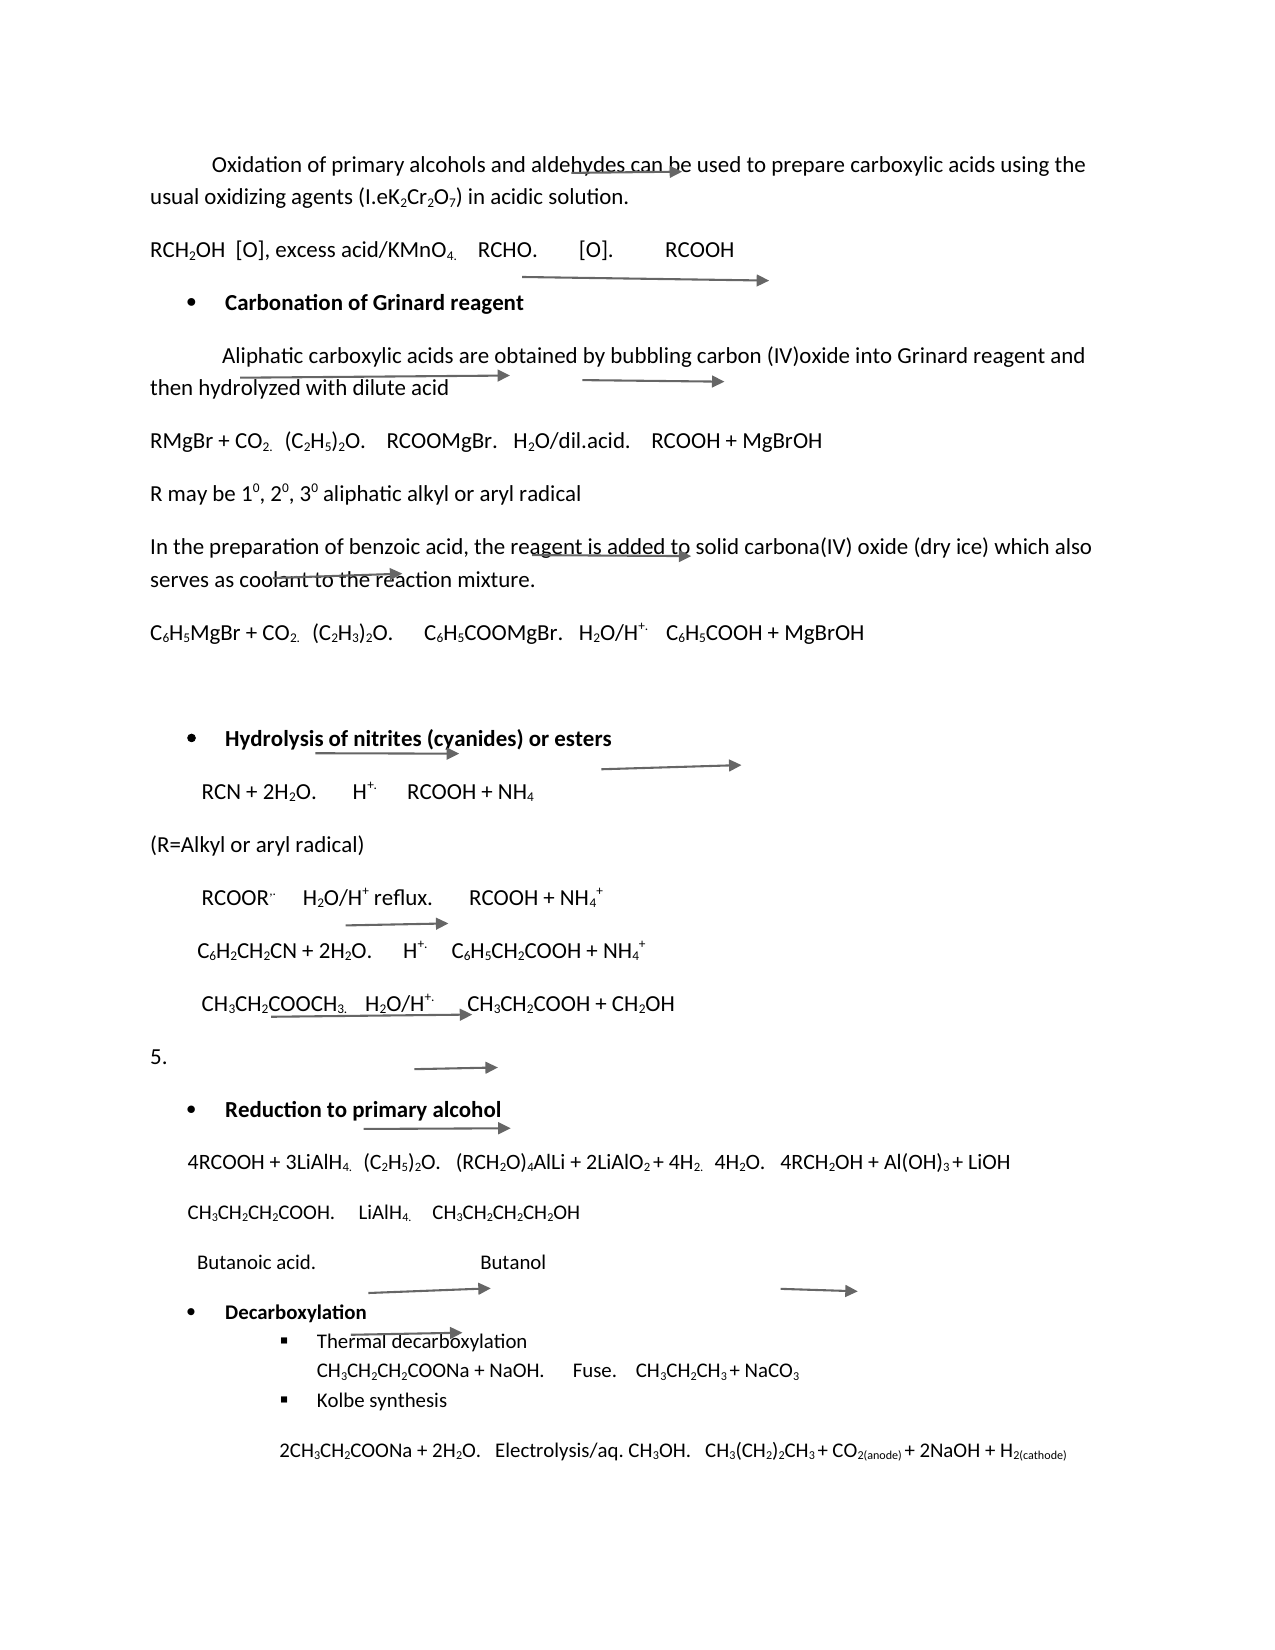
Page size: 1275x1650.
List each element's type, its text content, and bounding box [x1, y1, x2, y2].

list Decarboxylation [187, 1299, 1125, 1325]
list Hydrolysis of nitrites (cyanides) or esters [187, 724, 1125, 752]
text In the preparation of benzoic acid, the reagent is added to solid carbona(IV) oxide (dry ice) which also serves as coolant to the reaction mixture. [150, 532, 1125, 593]
list Kolbe synthesis [279, 1387, 1125, 1412]
text Oxidation of primary alcohols and aldehydes can be used to prepare carboxylic acids using the usual oxidizing agents (I.eK2Cr2O7) in acidic solution. [150, 150, 1125, 210]
text C6H2CH2CN + 2H2O. H+. C6H5CH2COOH + NH4+ [150, 936, 1125, 964]
text RCN + 2H2O. H+. RCOOH + NH4 [150, 777, 1125, 805]
list Reduction to primary alcohol [187, 1095, 1125, 1123]
text 4RCOOH + 3LiAlH4. (C2H5)2O. (RCH2O)4AlLi + 2LiAlO2 + 4H2. 4H2O. 4RCH2OH + Al(OH)3 + LiOH [187, 1148, 1125, 1174]
text 2CH3CH2COONa + 2H2O. Electrolysis/aq. CH3OH. CH3(CH2)2CH3 + CO2(anode) + 2NaOH + H2(cathode) [279, 1437, 1125, 1462]
text (R=Alkyl or aryl radical) [150, 830, 1125, 858]
text R may be 10, 20, 30 aliphatic alkyl or aryl radical [150, 479, 1125, 507]
text Butanoic acid. Butanol [187, 1249, 1125, 1275]
text RCH2OH [O], excess acid/KMnO4. RCHO. [O]. RCOOH [150, 235, 1125, 263]
list CH3CH2CH2COONa + NaOH. Fuse. CH3CH2CH3 + NaCO3 [317, 1358, 1125, 1383]
text RMgBr + CO2. (C2H5)2O. RCOOMgBr. H2O/dil.acid. RCOOH + MgBrOH [150, 426, 1125, 454]
text CH3CH2COOCH3. H2O/H+. CH3CH2COOH + CH2OH [150, 989, 1125, 1017]
list Thermal decarboxylation [279, 1328, 1125, 1354]
text Aliphatic carboxylic acids are obtained by bubbling carbon (IV)oxide into Grinard reagent and then hydrolyzed with dilute acid [150, 341, 1125, 401]
text RCOOR,. H2O/H+ reflux. RCOOH + NH4+ [150, 883, 1125, 911]
text CH3CH2CH2COOH. LiAlH4. CH3CH2CH2CH2OH [187, 1199, 1125, 1225]
list Carbonation of Grinard reagent [187, 288, 1125, 316]
text 5. [150, 1042, 1125, 1070]
text C6H5MgBr + CO2. (C2H3)2O. C6H5COOMgBr. H2O/H+. C6H5COOH + MgBrOH [150, 618, 1125, 646]
